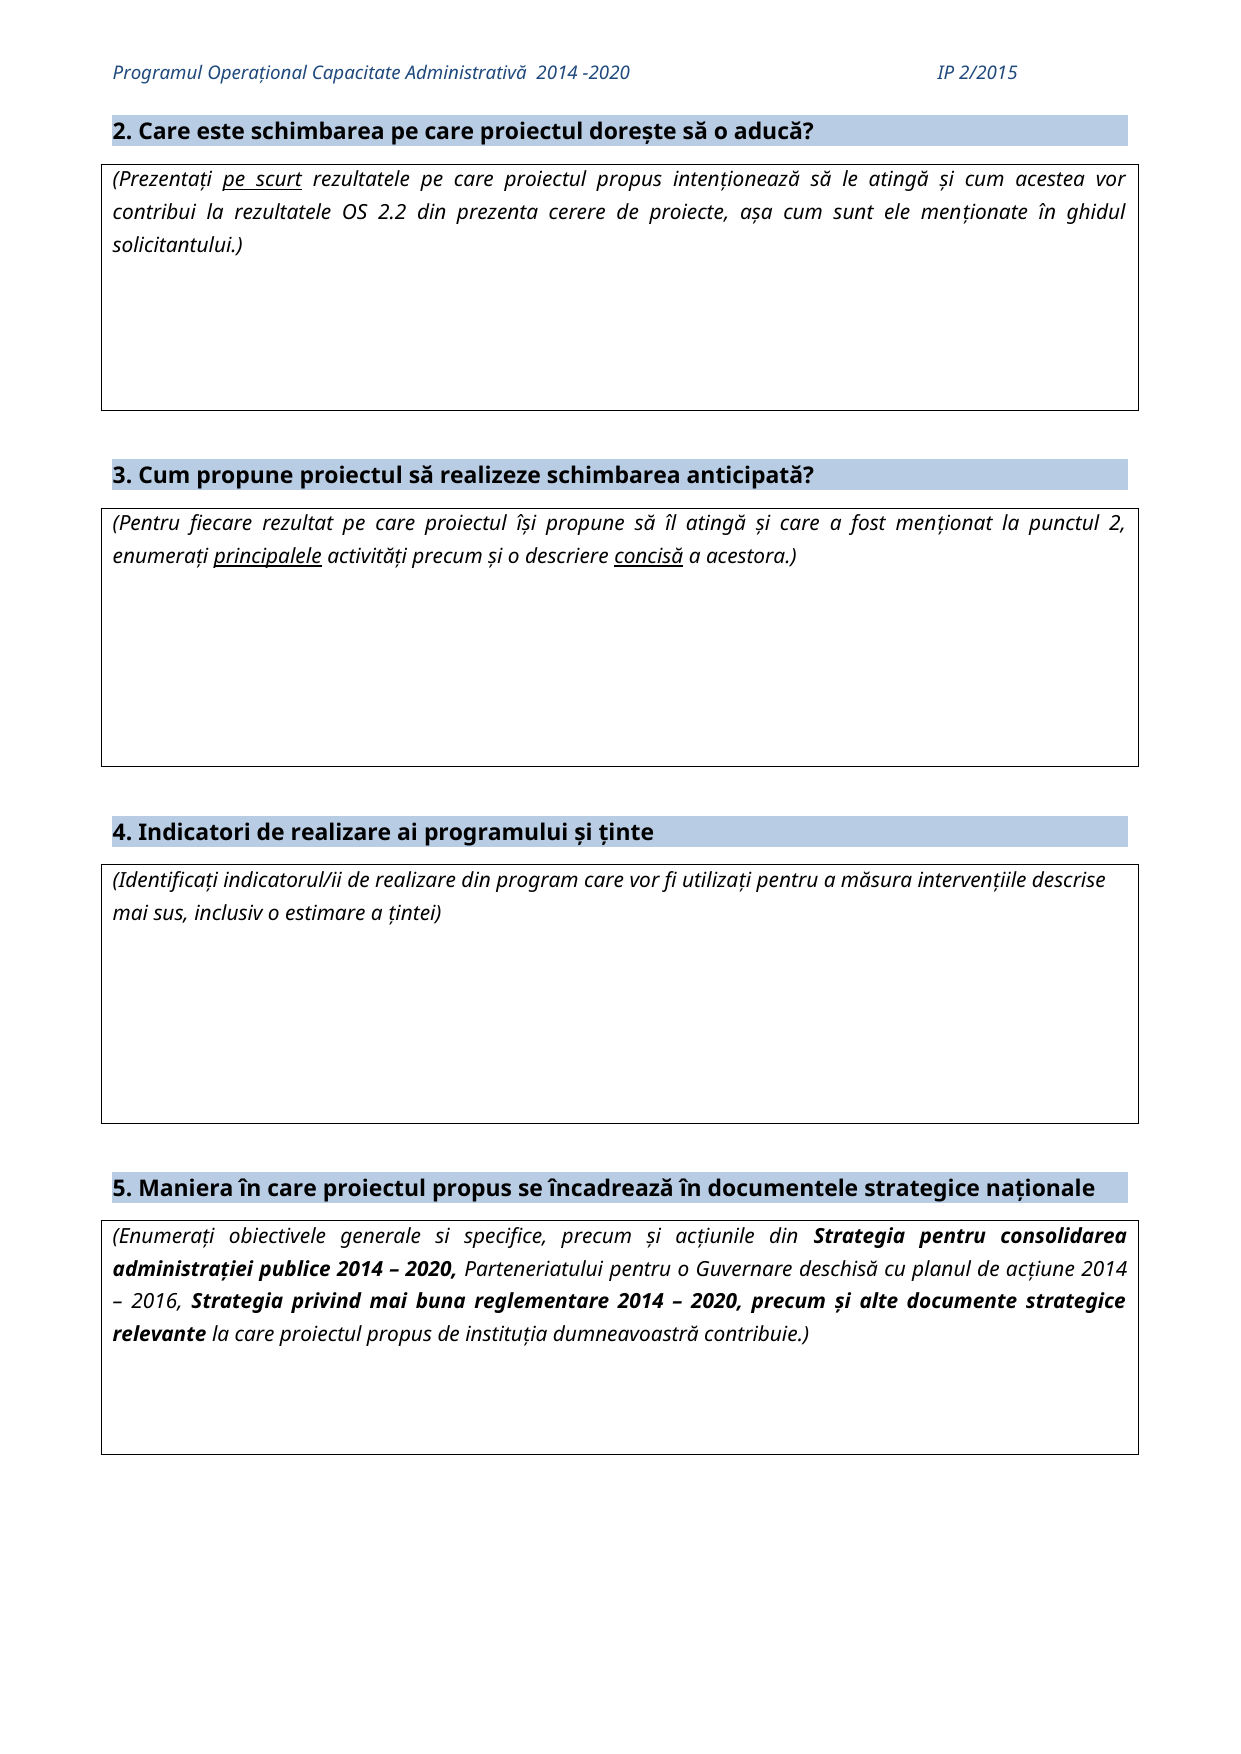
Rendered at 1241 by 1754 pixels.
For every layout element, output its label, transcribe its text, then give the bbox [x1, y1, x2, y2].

text 4. Indicatori de realizare ai programului și ținte [112, 816, 1128, 847]
table_header (Identificați indicatorul/ii de realizare din program care vor fi utilizați pentru a măsura intervențiile descrise mai sus, inclusiv o estimare a țintei) [102, 865, 1138, 1122]
text 5. Maniera în care proiectul propus se încadrează în documentele strategice naționale [112, 1172, 1128, 1203]
table_header (Pentru fiecare rezultat pe care proiectul își propune să îl atingă și care a fost menționat la punctul 2, enumerați principalele activități precum și o descriere concisă a acestora.) [102, 509, 1138, 766]
text 2. Care este schimbarea pe care proiectul dorește să o aducă? [112, 115, 1128, 146]
text 3. Cum propune proiectul să realizeze schimbarea anticipată? [112, 459, 1128, 490]
table_header (Enumerați obiectivele generale si specifice, precum și acțiunile din Strategia pentru consolidarea administrației publice 2014 – 2020, Parteneriatului pentru o Guvernare deschisă cu planul de acțiune 2014 – 2016, Strategia privind mai buna reglementare 2014 – 2020, precum și alte documente strategice relevante la care proiectul propus de instituția dumneavoastră contribuie.) [102, 1221, 1138, 1454]
table_header (Prezentați pe scurt rezultatele pe care proiectul propus intenționează să le atingă și cum acestea vor contribui la rezultatele OS 2.2 din prezenta cerere de proiecte, așa cum sunt ele menționate în ghidul solicitantului.) [102, 165, 1138, 409]
